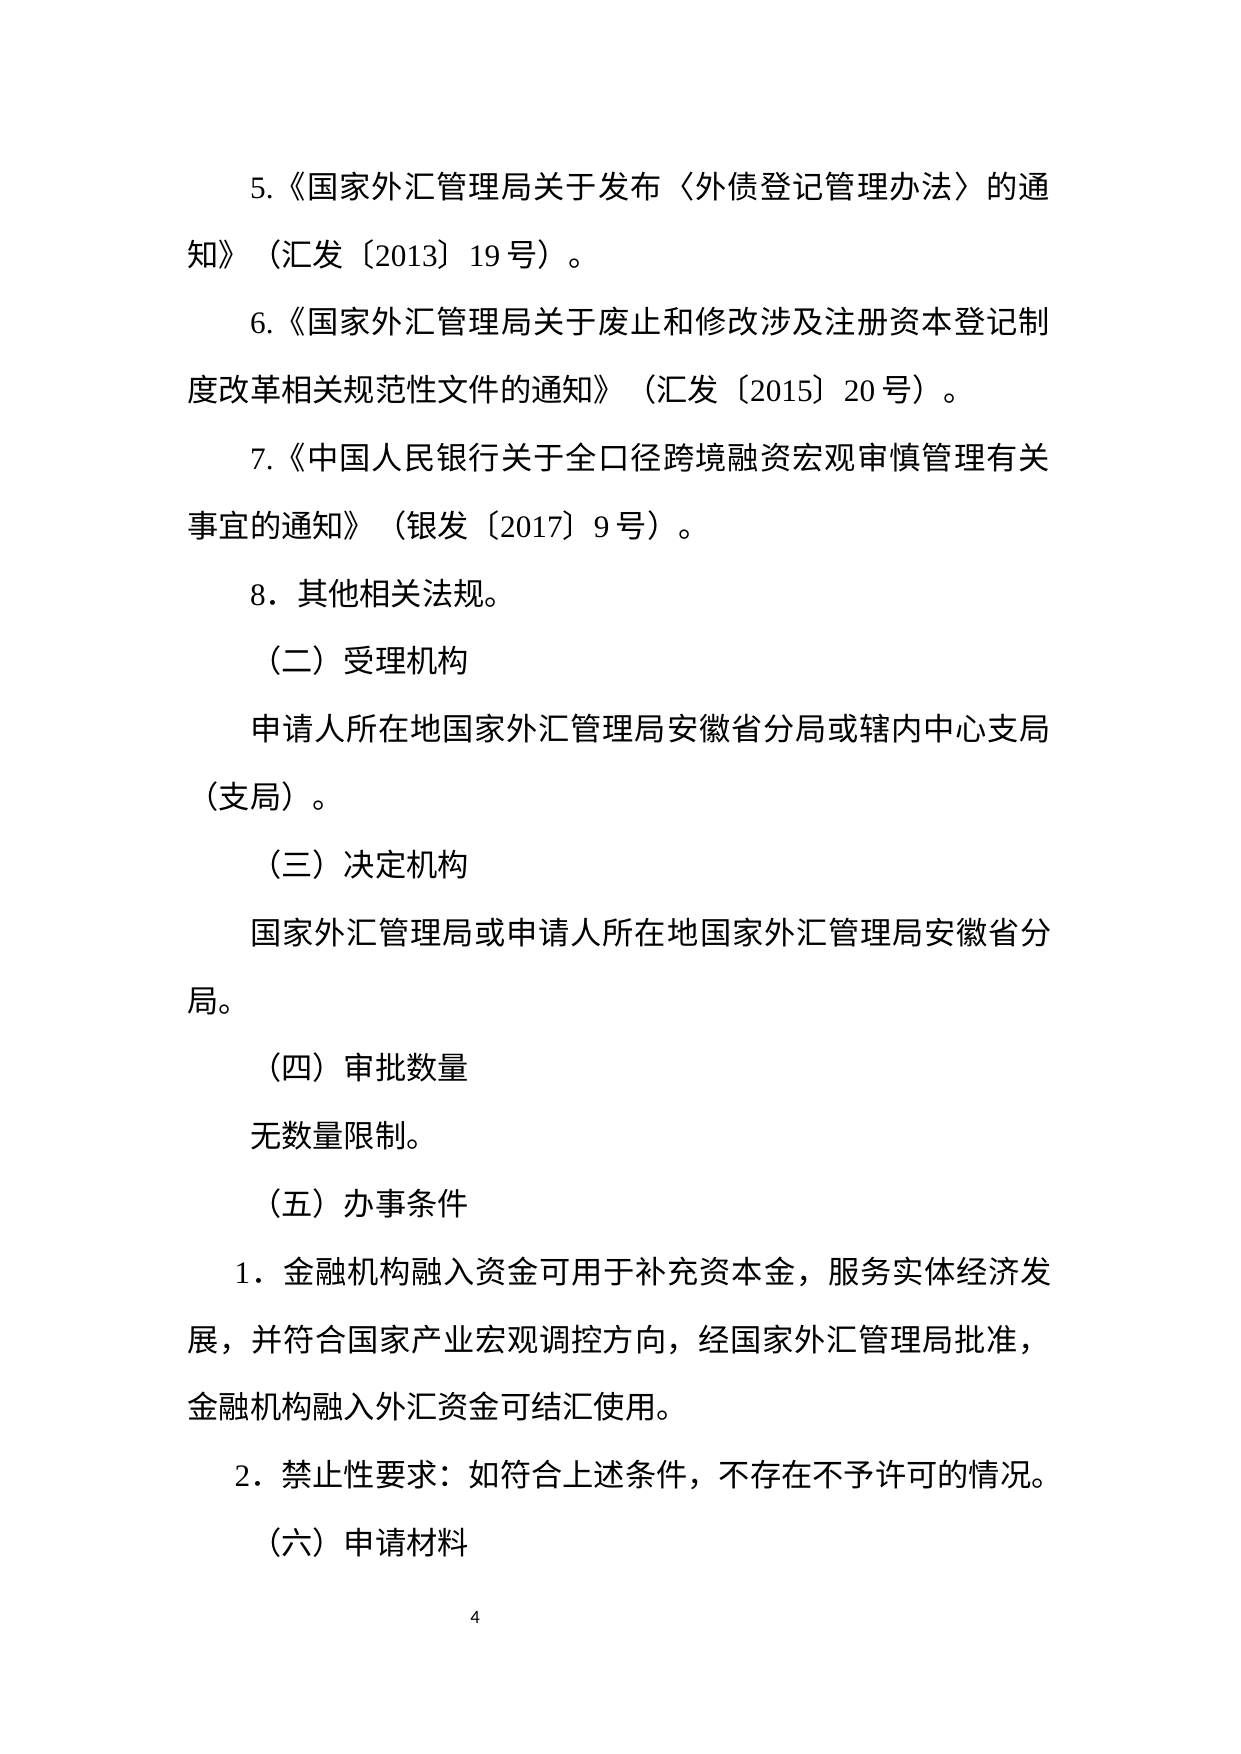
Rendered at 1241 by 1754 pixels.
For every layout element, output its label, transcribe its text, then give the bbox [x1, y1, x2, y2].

text （四）审批数量 [187, 1043, 1053, 1089]
text 1．金融机构融入资金可用于补充资本金，服务实体经济发展，并符合国家产业宏观调控方向，经国家外汇管理局批准，金融机构融入外汇资金可结汇使用。 [187, 1247, 1053, 1428]
text 8．其他相关法规。 [187, 569, 1053, 614]
text 无数量限制。 [187, 1111, 1053, 1157]
text 2．禁止性要求：如符合上述条件，不存在不予许可的情况。 [187, 1450, 1053, 1496]
text 国家外汇管理局或申请人所在地国家外汇管理局安徽省分局。 [187, 908, 1053, 1021]
text 7.《中国人民银行关于全口径跨境融资宏观审慎管理有关事宜的通知》（银发〔2017〕9号）。 [187, 433, 1053, 546]
text 申请人所在地国家外汇管理局安徽省分局或辖内中心支局（支局）。 [187, 704, 1053, 817]
text 5.《国家外汇管理局关于发布〈外债登记管理办法〉的通知》（汇发〔2013〕19号）。 [187, 162, 1053, 275]
text （三）决定机构 [187, 840, 1053, 885]
text 6.《国家外汇管理局关于废止和修改涉及注册资本登记制度改革相关规范性文件的通知》（汇发〔2015〕20号）。 [187, 298, 1053, 411]
text （二）受理机构 [187, 637, 1053, 682]
text （五）办事条件 [187, 1179, 1053, 1224]
text （六）申请材料 [187, 1518, 1053, 1563]
